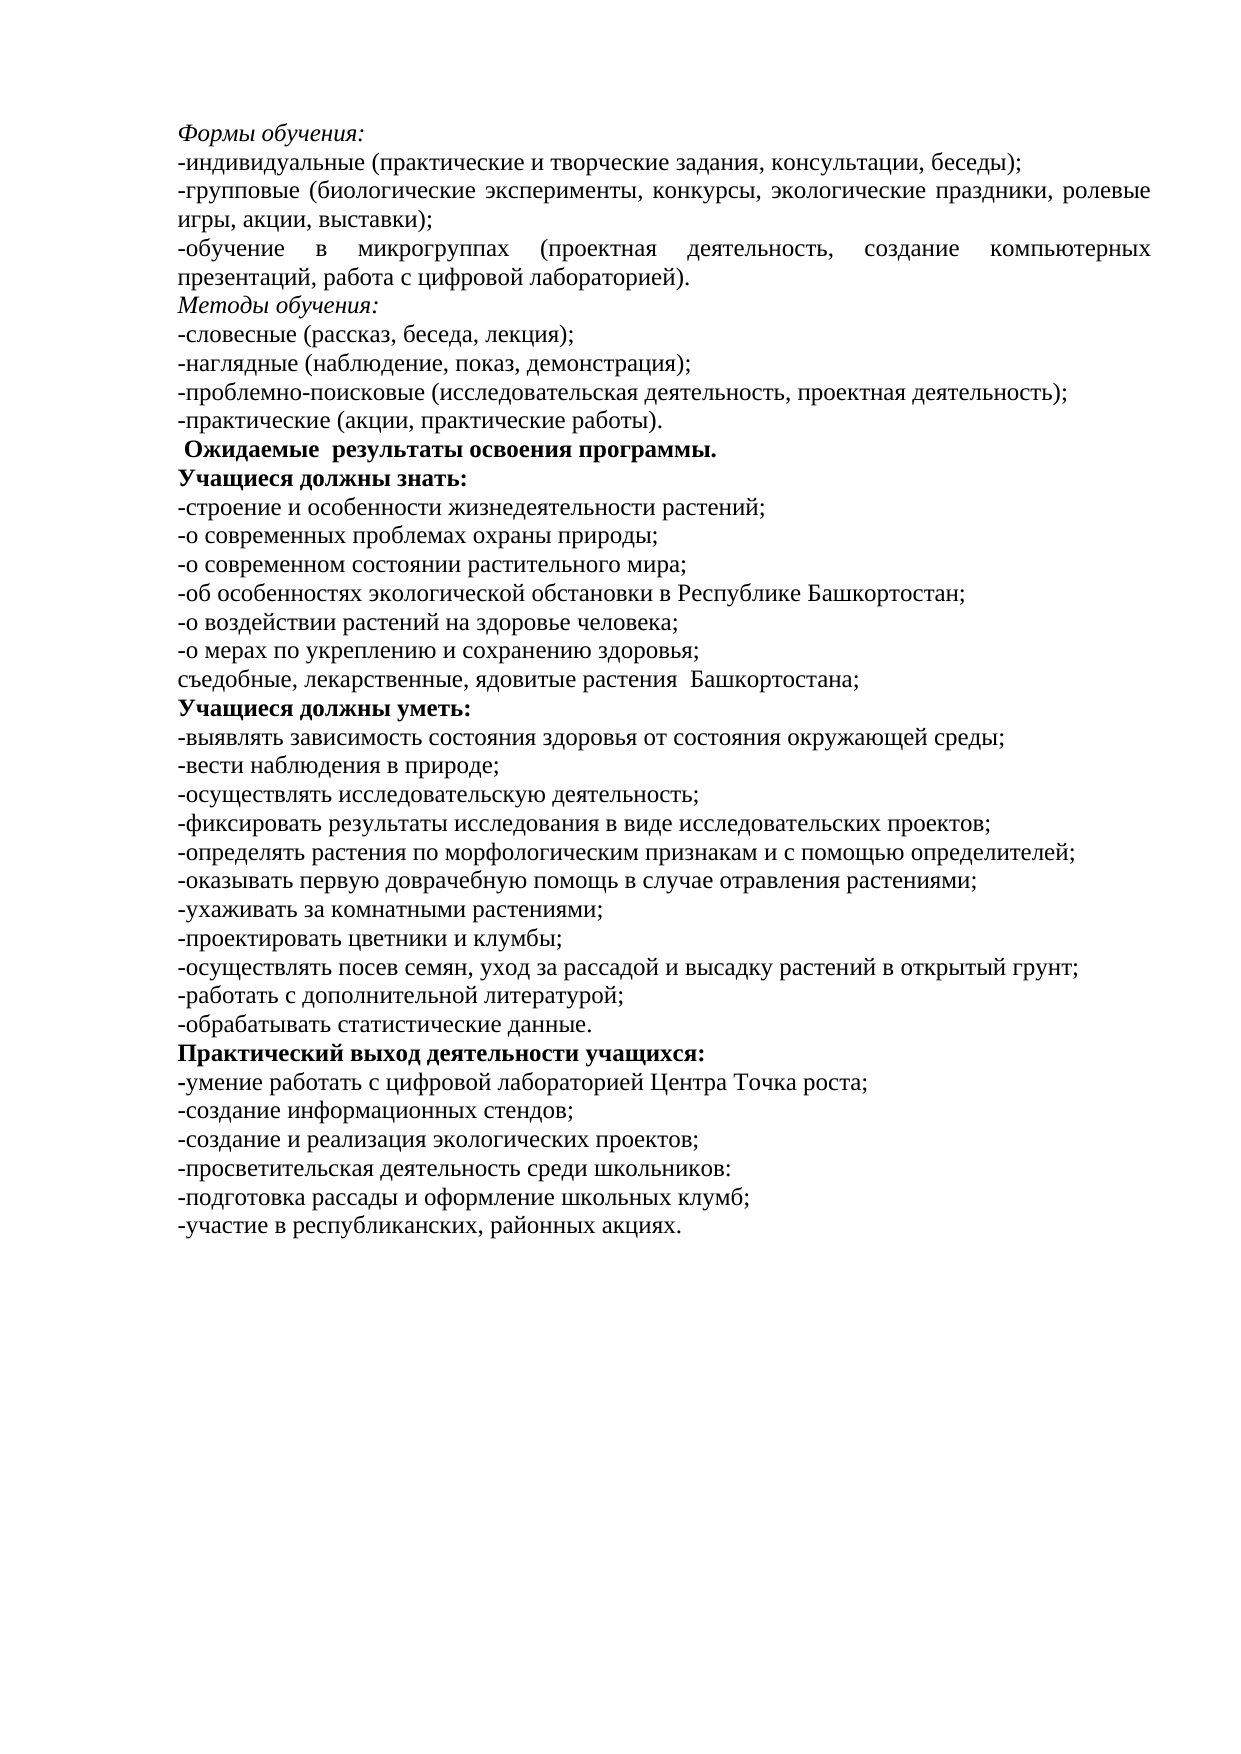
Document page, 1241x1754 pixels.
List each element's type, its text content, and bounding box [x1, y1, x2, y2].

text -подготовка рассады и оформление школьных клумб; [177, 1182, 1152, 1211]
text -вести наблюдения в природе; [177, 751, 1152, 779]
text -об особенностях экологической обстановки в Республике Башкортостан; [177, 578, 1152, 607]
text -создание информационных стендов; [177, 1096, 1152, 1124]
text -о современных проблемах охраны природы; [177, 521, 1152, 549]
text -просветительская деятельность среди школьников: [177, 1153, 1152, 1182]
text Учащиеся должны знать: [177, 463, 1152, 492]
text -выявлять зависимость состояния здоровья от состояния окружающей среды; [177, 722, 1152, 751]
text Ожидаемые результаты освоения программы. [177, 434, 1152, 463]
text -обучение в микрогруппах (проектная деятельность, создание компьютерных презентаций, работа с цифровой лабораторией). [177, 233, 1152, 291]
text -ухаживать за комнатными растениями; [177, 894, 1152, 923]
text -определять растения по морфологическим признакам и с помощью определителей; [177, 837, 1152, 866]
text -групповые (биологические эксперименты, конкурсы, экологические праздники, ролевые игры, акции, выставки); [177, 176, 1152, 233]
text -словесные (рассказ, беседа, лекция); [177, 319, 1152, 348]
text -наглядные (наблюдение, показ, демонстрация); [177, 348, 1152, 377]
text -создание и реализация экологических проектов; [177, 1124, 1152, 1153]
text -проблемно-поисковые (исследовательская деятельность, проектная деятельность); [177, 377, 1152, 406]
text Учащиеся должны уметь: [177, 693, 1152, 722]
text съедобные, лекарственные, ядовитые растения Башкортостана; [177, 664, 1152, 693]
text -проектировать цветники и клумбы; [177, 923, 1152, 952]
text -осуществлять исследовательскую деятельность; [177, 779, 1152, 808]
text -строение и особенности жизнедеятельности растений; [177, 492, 1152, 521]
text Формы обучения: [177, 118, 1152, 147]
text -умение работать с цифровой лабораторией Центра Точка роста; [177, 1067, 1152, 1096]
text -о мерах по укреплению и сохранению здоровья; [177, 636, 1152, 664]
text -индивидуальные (практические и творческие задания, консультации, беседы); [177, 147, 1152, 176]
text -работать с дополнительной литературой; [177, 981, 1152, 1009]
text -о воздействии растений на здоровье человека; [177, 607, 1152, 636]
text Практический выход деятельности учащихся: [177, 1038, 1152, 1067]
text -практические (акции, практические работы). [177, 406, 1152, 434]
text -осуществлять посев семян, уход за рассадой и высадку растений в открытый грунт; [177, 952, 1152, 981]
text -участие в республиканских, районных акциях. [177, 1211, 1152, 1239]
text Методы обучения: [177, 291, 1152, 319]
text -обрабатывать статистические данные. [177, 1009, 1152, 1038]
text -фиксировать результаты исследования в виде исследовательских проектов; [177, 808, 1152, 837]
text -о современном состоянии растительного мира; [177, 549, 1152, 578]
text -оказывать первую доврачебную помощь в случае отравления растениями; [177, 866, 1152, 894]
